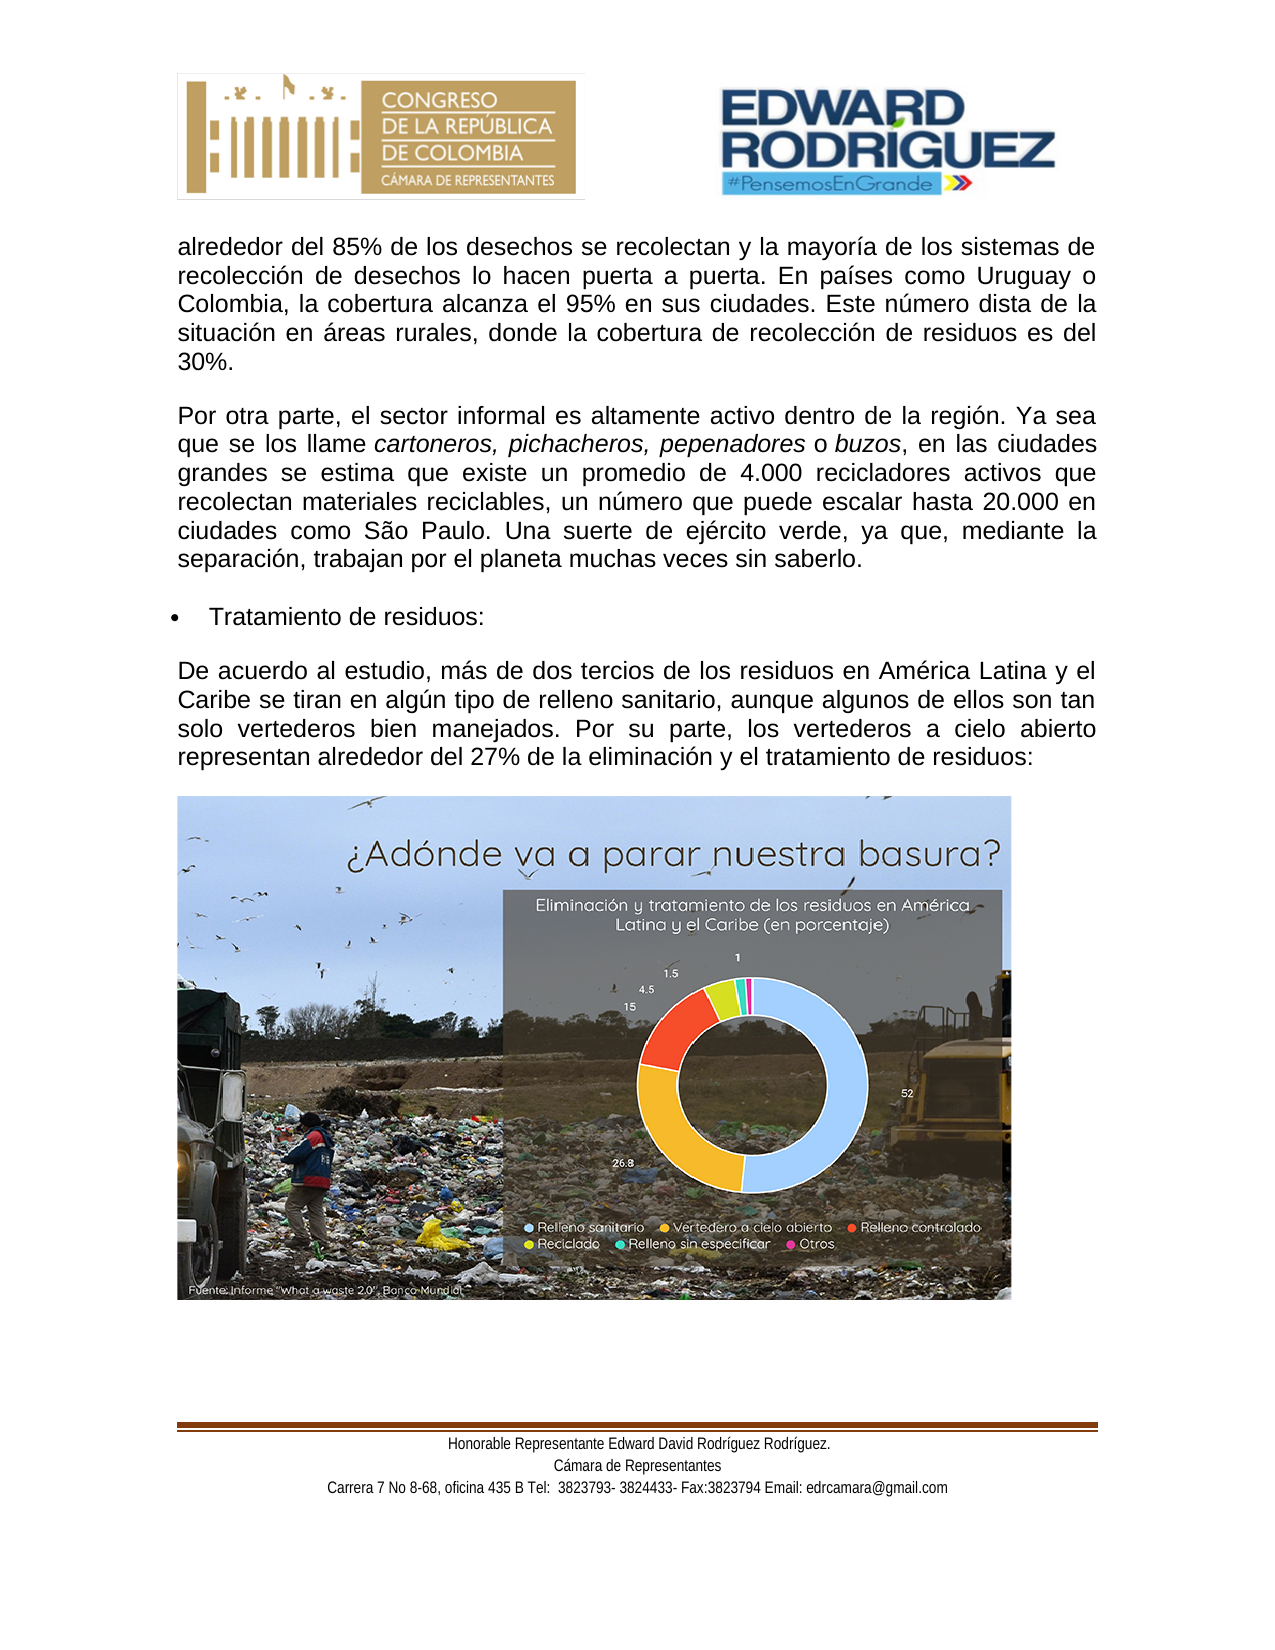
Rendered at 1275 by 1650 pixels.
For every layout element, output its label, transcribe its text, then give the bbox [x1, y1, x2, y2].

text Por otra parte, el sector informal es altamente activo dentro de la región. Ya sea que se los llame cartoneros, pichacheros, pepenadores o buzos, en las ciudades grandes se estima que existe un promedio de 4.000 recicladores activos que recolectan materiales reciclables, un número que puede escalar hasta 20.000 en ciudades como São Paulo. Una suerte de ejército verde, ya que, mediante la separación, trabajan por el planeta muchas veces sin saberlo. [177, 401, 1098, 573]
picture [177, 73, 586, 200]
picture [177, 796, 1012, 1300]
text De acuerdo al estudio, más de dos tercios de los residuos en América Latina y el Caribe se tiran en algún tipo de relleno sanitario, aunque algunos de ellos son tan solo vertederos bien manejados. Por su parte, los vertederos a cielo abierto representan alrededor del 27% de la eliminación y el tratamiento de residuos: [177, 656, 1098, 771]
picture [714, 85, 1063, 200]
list Tratamiento de residuos: [171, 602, 1098, 631]
